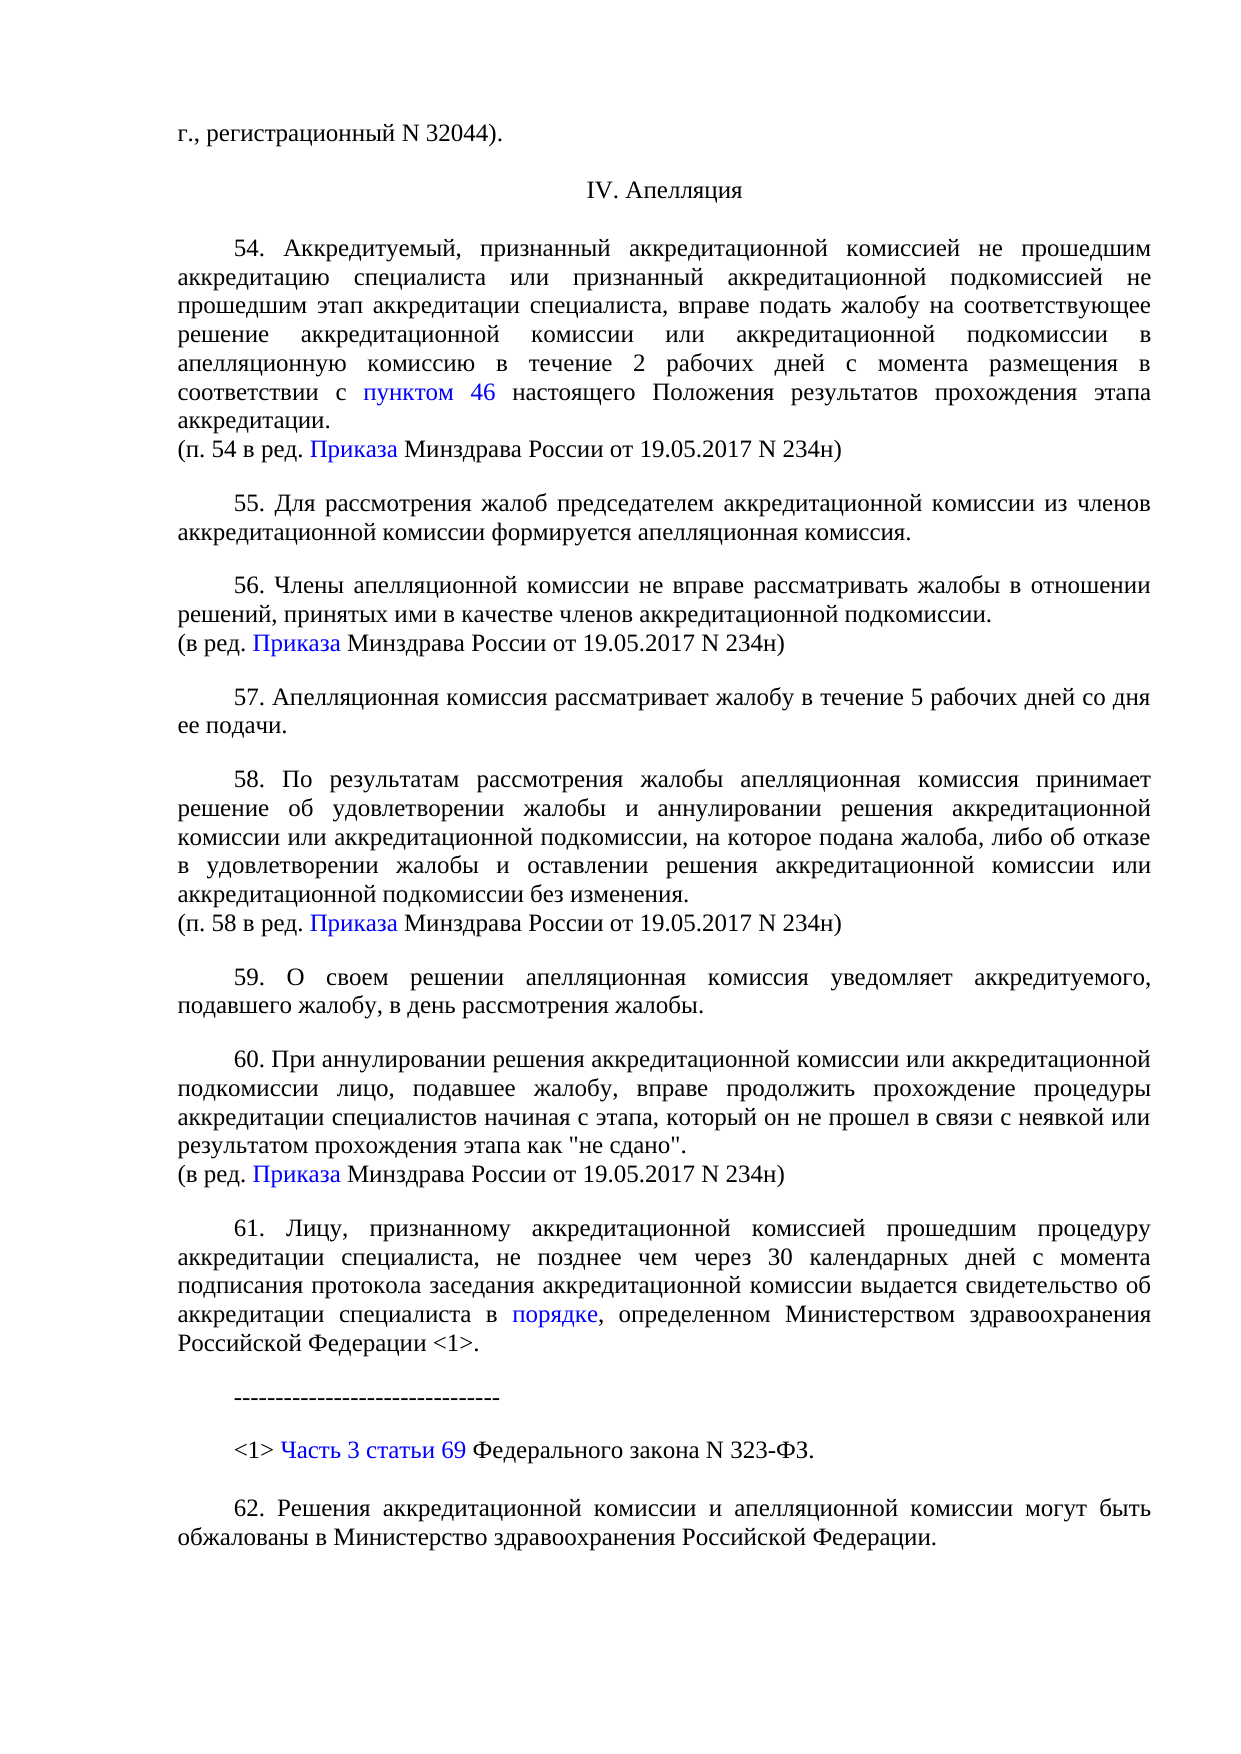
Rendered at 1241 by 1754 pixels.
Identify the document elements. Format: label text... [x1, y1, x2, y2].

text (п. 54 в ред. Приказа Минздрава России от 19.05.2017 N 234н) [177, 434, 1152, 463]
text 59. О своем решении апелляционная комиссия уведомляет аккредитуемого, подавшего жалобу, в день рассмотрения жалобы. [177, 962, 1152, 1019]
text 62. Решения аккредитационной комиссии и апелляционной комиссии могут быть обжалованы в Министерство здравоохранения Российской Федерации. [177, 1493, 1152, 1551]
text (в ред. Приказа Минздрава России от 19.05.2017 N 234н) [177, 628, 1152, 657]
text 54. Аккредитуемый, признанный аккредитационной комиссией не прошедшим аккредитацию специалиста или признанный аккредитационной подкомиссией не прошедшим этап аккредитации специалиста, вправе подать жалобу на соответствующее решение аккредитационной комиссии или аккредитационной подкомиссии в апелляционную комиссию в течение 2 рабочих дней с момента размещения в соответствии с пунктом 46 настоящего Положения результатов прохождения этапа аккредитации. [177, 233, 1152, 434]
text 58. По результатам рассмотрения жалобы апелляционная комиссия принимает решение об удовлетворении жалобы и аннулировании решения аккредитационной комиссии или аккредитационной подкомиссии, на которое подана жалоба, либо об отказе в удовлетворении жалобы и оставлении решения аккредитационной комиссии или аккредитационной подкомиссии без изменения. [177, 764, 1152, 908]
text -------------------------------- [177, 1382, 1152, 1411]
text 56. Члены апелляционной комиссии не вправе рассматривать жалобы в отношении решений, принятых ими в качестве членов аккредитационной подкомиссии. [177, 571, 1152, 628]
text (в ред. Приказа Минздрава России от 19.05.2017 N 234н) [177, 1159, 1152, 1188]
text 57. Апелляционная комиссия рассматривает жалобу в течение 5 рабочих дней со дня ее подачи. [177, 682, 1152, 739]
text (п. 58 в ред. Приказа Минздрава России от 19.05.2017 N 234н) [177, 908, 1152, 937]
text 61. Лицу, признанному аккредитационной комиссией прошедшим процедуру аккредитации специалиста, не позднее чем через 30 календарных дней с момента подписания протокола заседания аккредитационной комиссии выдается свидетельство об аккредитации специалиста в порядке, определенном Министерством здравоохранения Российской Федерации <1>. [177, 1213, 1152, 1357]
text 60. При аннулировании решения аккредитационной комиссии или аккредитационной подкомиссии лицо, подавшее жалобу, вправе продолжить прохождение процедуры аккредитации специалистов начиная с этапа, который он не прошел в связи с неявкой или результатом прохождения этапа как "не сдано". [177, 1044, 1152, 1159]
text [177, 118, 1152, 147]
text 55. Для рассмотрения жалоб председателем аккредитационной комиссии из членов аккредитационной комиссии формируется апелляционная комиссия. [177, 488, 1152, 546]
text <1> Часть 3 статьи 69 Федерального закона N 323-ФЗ. [177, 1436, 1152, 1464]
text IV. Апелляция [177, 176, 1152, 204]
